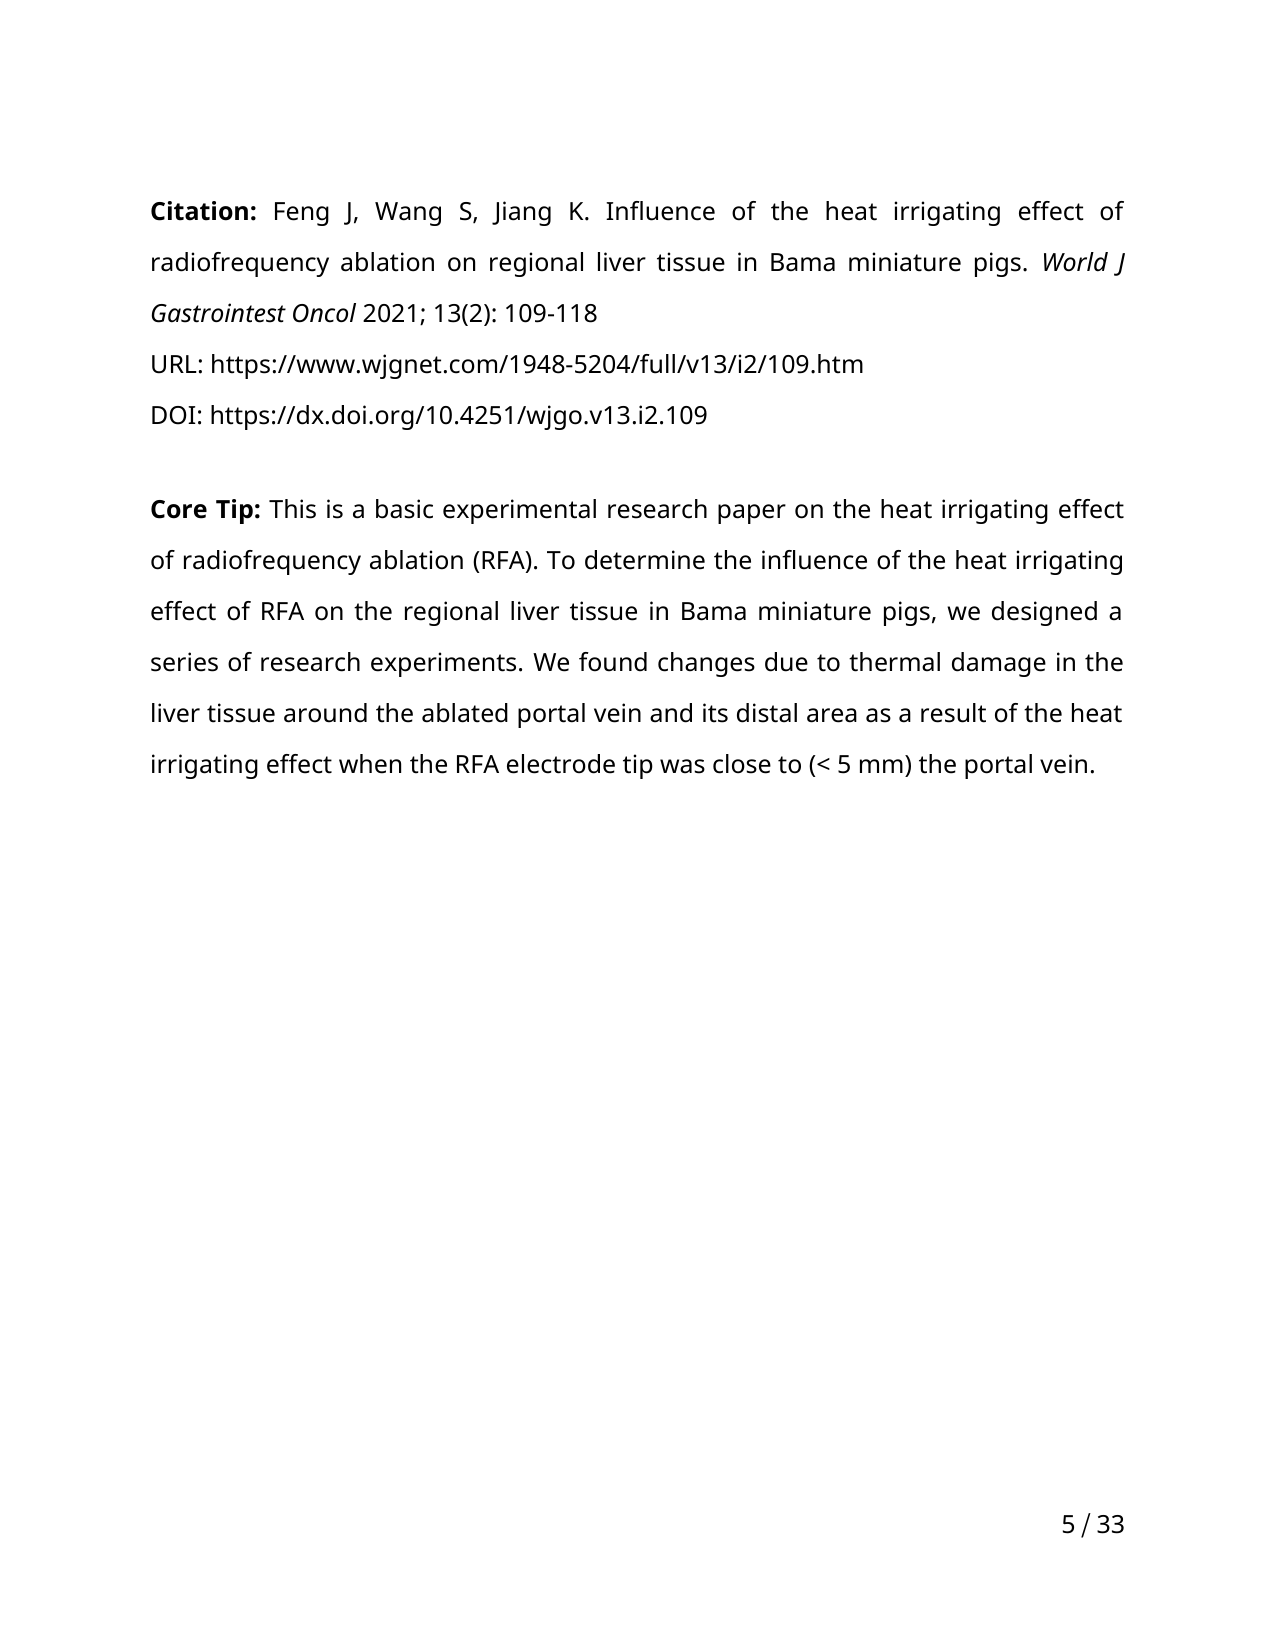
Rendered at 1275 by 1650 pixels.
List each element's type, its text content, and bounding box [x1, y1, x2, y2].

text DOI: https://dx.doi.org/10.4251/wjgo.v13.i2.109 [150, 397, 1125, 431]
text Core Tip: This is a basic experimental research paper on the heat irrigating effect of radiofrequency ablation (RFA). To determine the influence of the heat irrigating effect of RFA on the regional liver tissue in Bama miniature pigs, we designed a series of research experiments. we found changes due to thermal damage in the liver tissue around the ablated portal vein and its distal area as a result of the heat irrigating effect when the RFA electrode tip was close to (< 5 mm) the portal vein. [150, 491, 1125, 781]
text URL: https://www.wjgnet.com/1948-5204/full/v13/i2/109.htm [150, 346, 1125, 380]
text Citation: Feng J, Wang S, Jiang K. Influence of the heat irrigating effect of radiofrequency ablation on regional liver tissue in Bama miniature pigs. World J Gastrointest Oncol 2021; 13(2): 109-118 [150, 193, 1125, 329]
